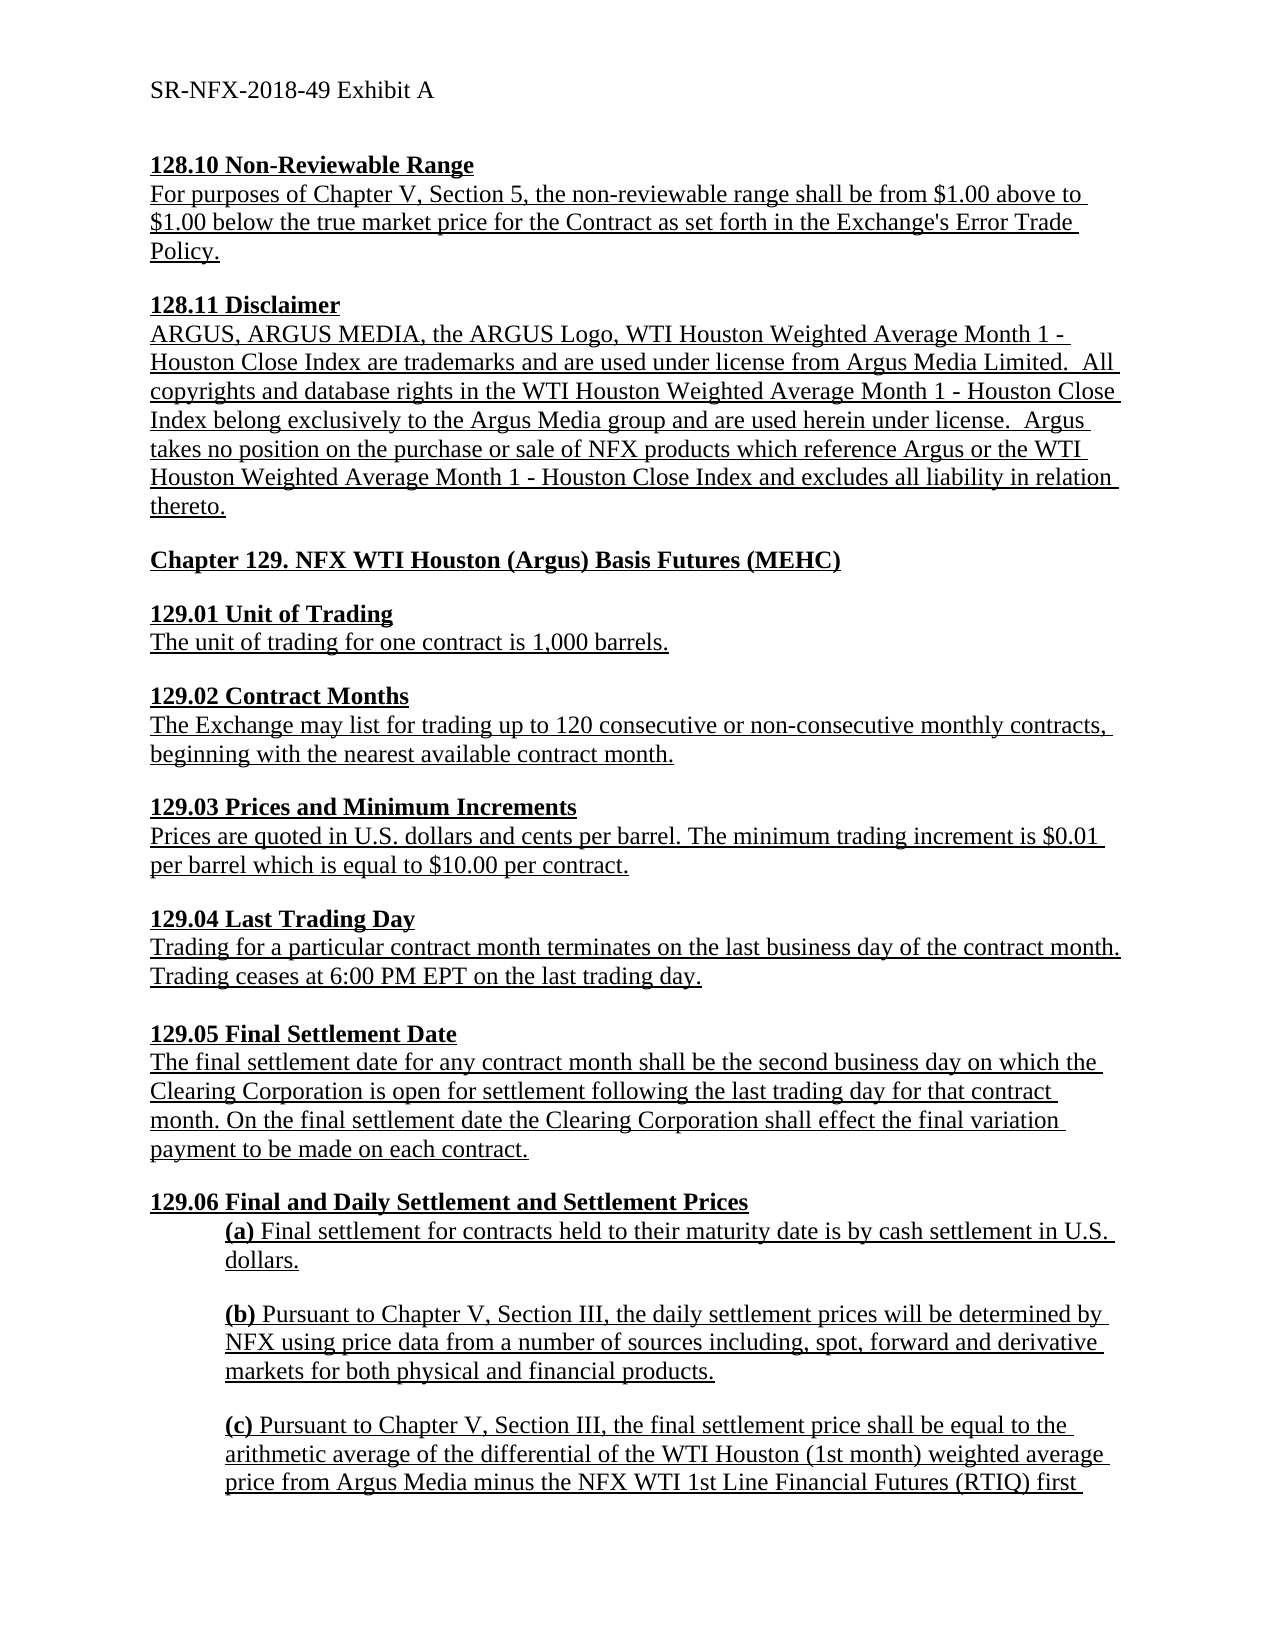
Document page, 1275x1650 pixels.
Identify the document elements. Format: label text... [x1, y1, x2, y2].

text 129.01 Unit of Trading [150, 599, 1125, 627]
text 129.03 Prices and Minimum Increments [150, 792, 1125, 821]
text 128.11 Disclaimer [150, 290, 1125, 319]
text 129.06 Final and Daily Settlement and Settlement Prices [150, 1187, 1125, 1216]
text Prices are quoted in U.S. dollars and cents per barrel. The minimum trading increment is $0.01 per barrel which is equal to $10.00 per contract. [150, 821, 1125, 879]
text The final settlement date for any contract month shall be the second business day on which the Clearing Corporation is open for settlement following the last trading day for that contract month. On the final settlement date the Clearing Corporation shall effect the final variation payment to be made on each contract. [150, 1047, 1125, 1162]
text 129.04 Last Trading Day [150, 904, 1125, 932]
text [225, 1410, 1125, 1496]
text The unit of trading for one contract is 1,000 barrels. [150, 627, 1125, 656]
text Chapter 129. NFX WTI Houston (Argus) Basis Futures (MEHC) [150, 545, 1125, 574]
text (a) Final settlement for contracts held to their maturity date is by cash settlement in U.S. dollars. [225, 1216, 1125, 1274]
text 129.05 Final Settlement Date [150, 1019, 1125, 1047]
text Trading for a particular contract month terminates on the last business day of the contract month. Trading ceases at 6:00 PM EPT on the last trading day. [150, 932, 1125, 990]
text 129.02 Contract Months [150, 681, 1125, 710]
text (b) Pursuant to Chapter V, Section III, the daily settlement prices will be determined by NFX using price data from a number of sources including, spot, forward and derivative markets for both physical and financial products. [225, 1299, 1125, 1385]
text The Exchange may list for trading up to 120 consecutive or non-consecutive monthly contracts, beginning with the nearest available contract month. [150, 710, 1125, 767]
text 128.10 Non-Reviewable Range [150, 150, 1125, 179]
text For purposes of Chapter V, Section 5, the non-reviewable range shall be from $1.00 above to $1.00 below the true market price for the Contract as set forth in the Exchange's Error Trade Policy. [150, 179, 1125, 265]
text ARGUS, ARGUS MEDIA, the ARGUS Logo, WTI Houston Weighted Average Month 1 - Houston Close Index are trademarks and are used under license from Argus Media Limited. All copyrights and database rights in the WTI Houston Weighted Average Month 1 - Houston Close Index belong exclusively to the Argus Media group and are used herein under license. Argus takes no position on the purchase or sale of NFX products which reference Argus or the WTI Houston Weighted Average Month 1 - Houston Close Index and excludes all liability in relation thereto. [150, 319, 1125, 520]
